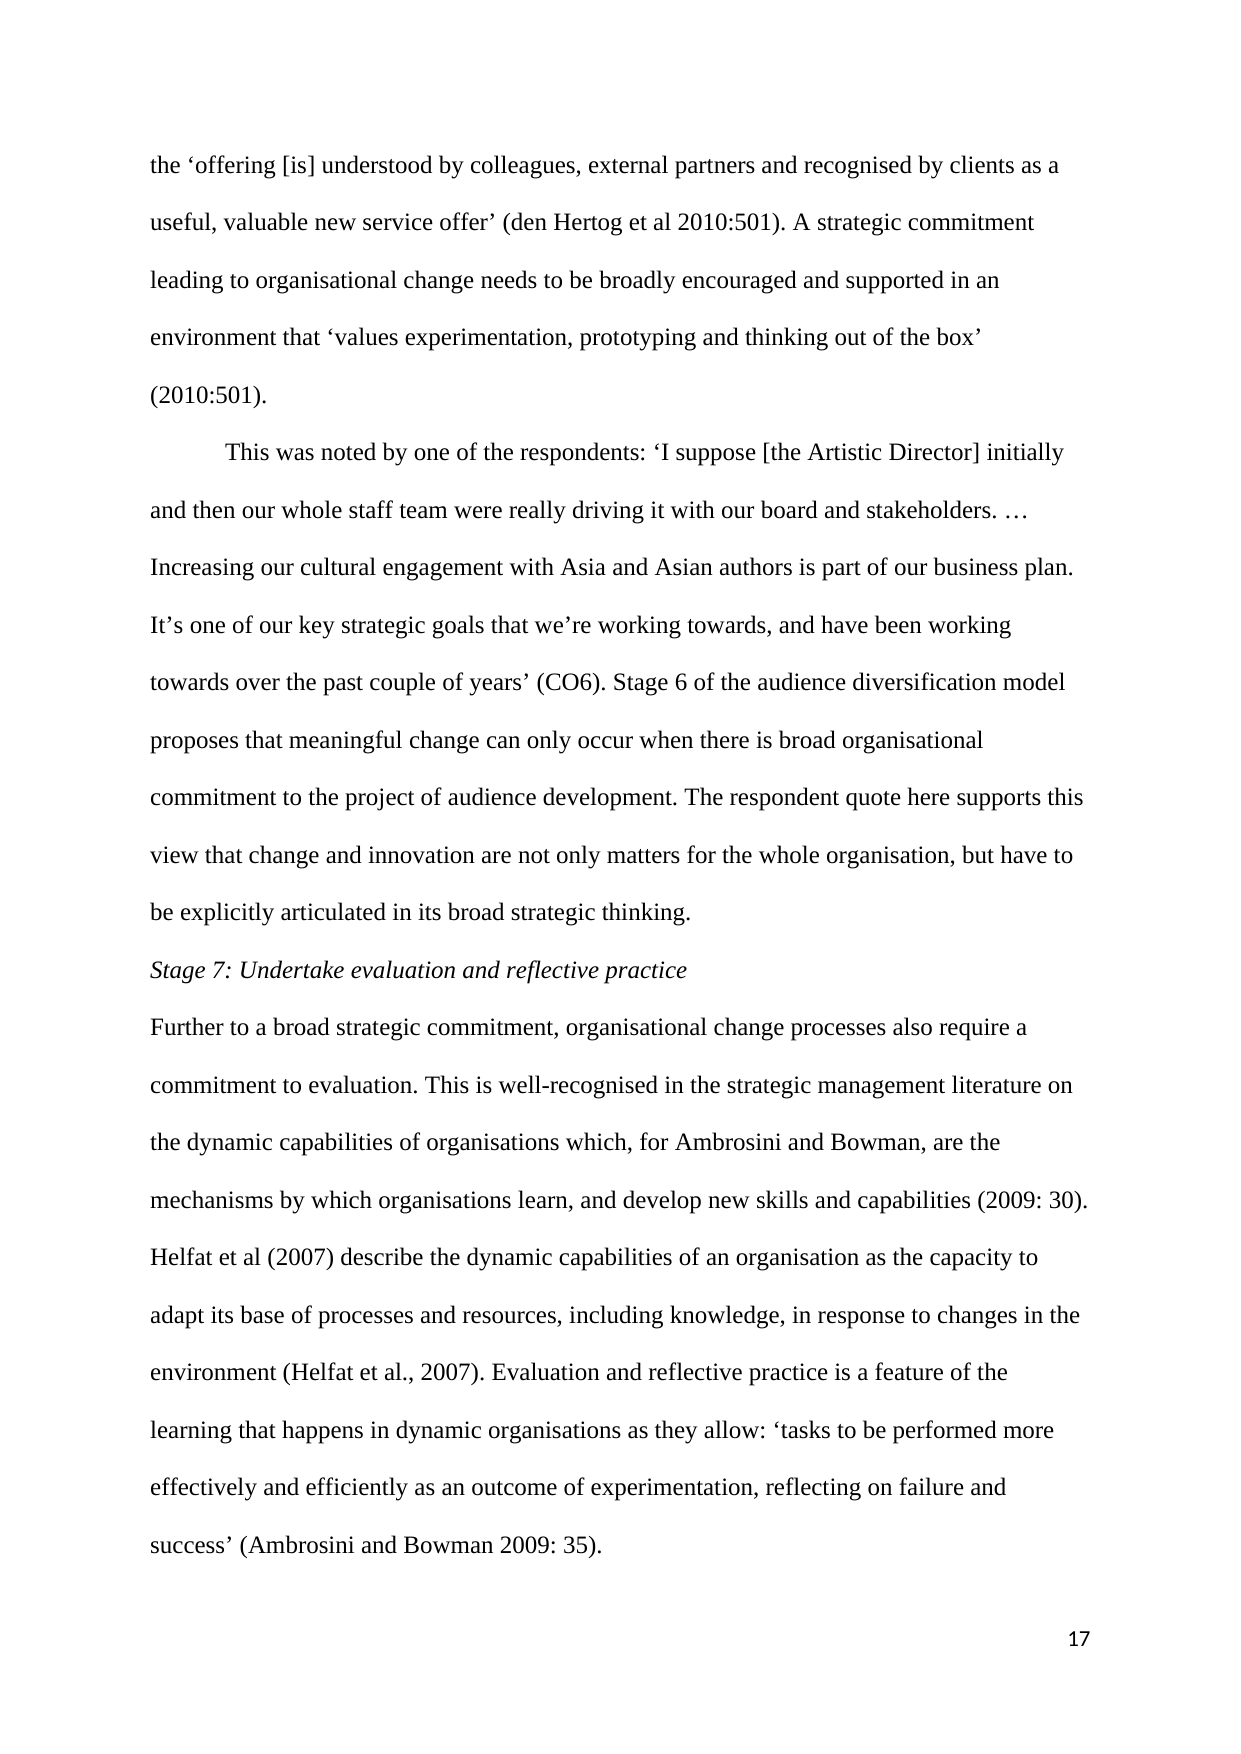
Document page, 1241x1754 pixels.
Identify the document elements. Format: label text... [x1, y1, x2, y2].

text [150, 150, 1090, 409]
text This was noted by one of the respondents: ‘I suppose [the Artistic Director] initially and then our whole staff team were really driving it with our board and stakeholders. … Increasing our cultural engagement with Asia and Asian authors is part of our business plan. It’s one of our key strategic goals that we’re working towards, and have been working towards over the past couple of years’ (CO6). Stage 6 of the audience diversification model proposes that meaningful change can only occur when there is broad organisational commitment to the project of audience development. The respondent quote here supports this view that change and innovation are not only matters for the whole organisation, but have to be explicitly articulated in its broad strategic thinking. [150, 437, 1090, 926]
text Stage 7: Undertake evaluation and reflective practice [150, 955, 1090, 984]
text Further to a broad strategic commitment, organisational change processes also require a commitment to evaluation. This is well-recognised in the strategic management literature on the dynamic capabilities of organisations which, for Ambrosini and Bowman, are the mechanisms by which organisations learn, and develop new skills and capabilities (2009: 30). Helfat et al (2007) describe the dynamic capabilities of an organisation as the capacity to adapt its base of processes and resources, including knowledge, in response to changes in the environment (Helfat et al., 2007). Evaluation and reflective practice is a feature of the learning that happens in dynamic organisations as they allow: ‘tasks to be performed more effectively and efficiently as an outcome of experimentation, reflecting on failure and success’ (Ambrosini and Bowman 2009: 35). [150, 1012, 1090, 1559]
